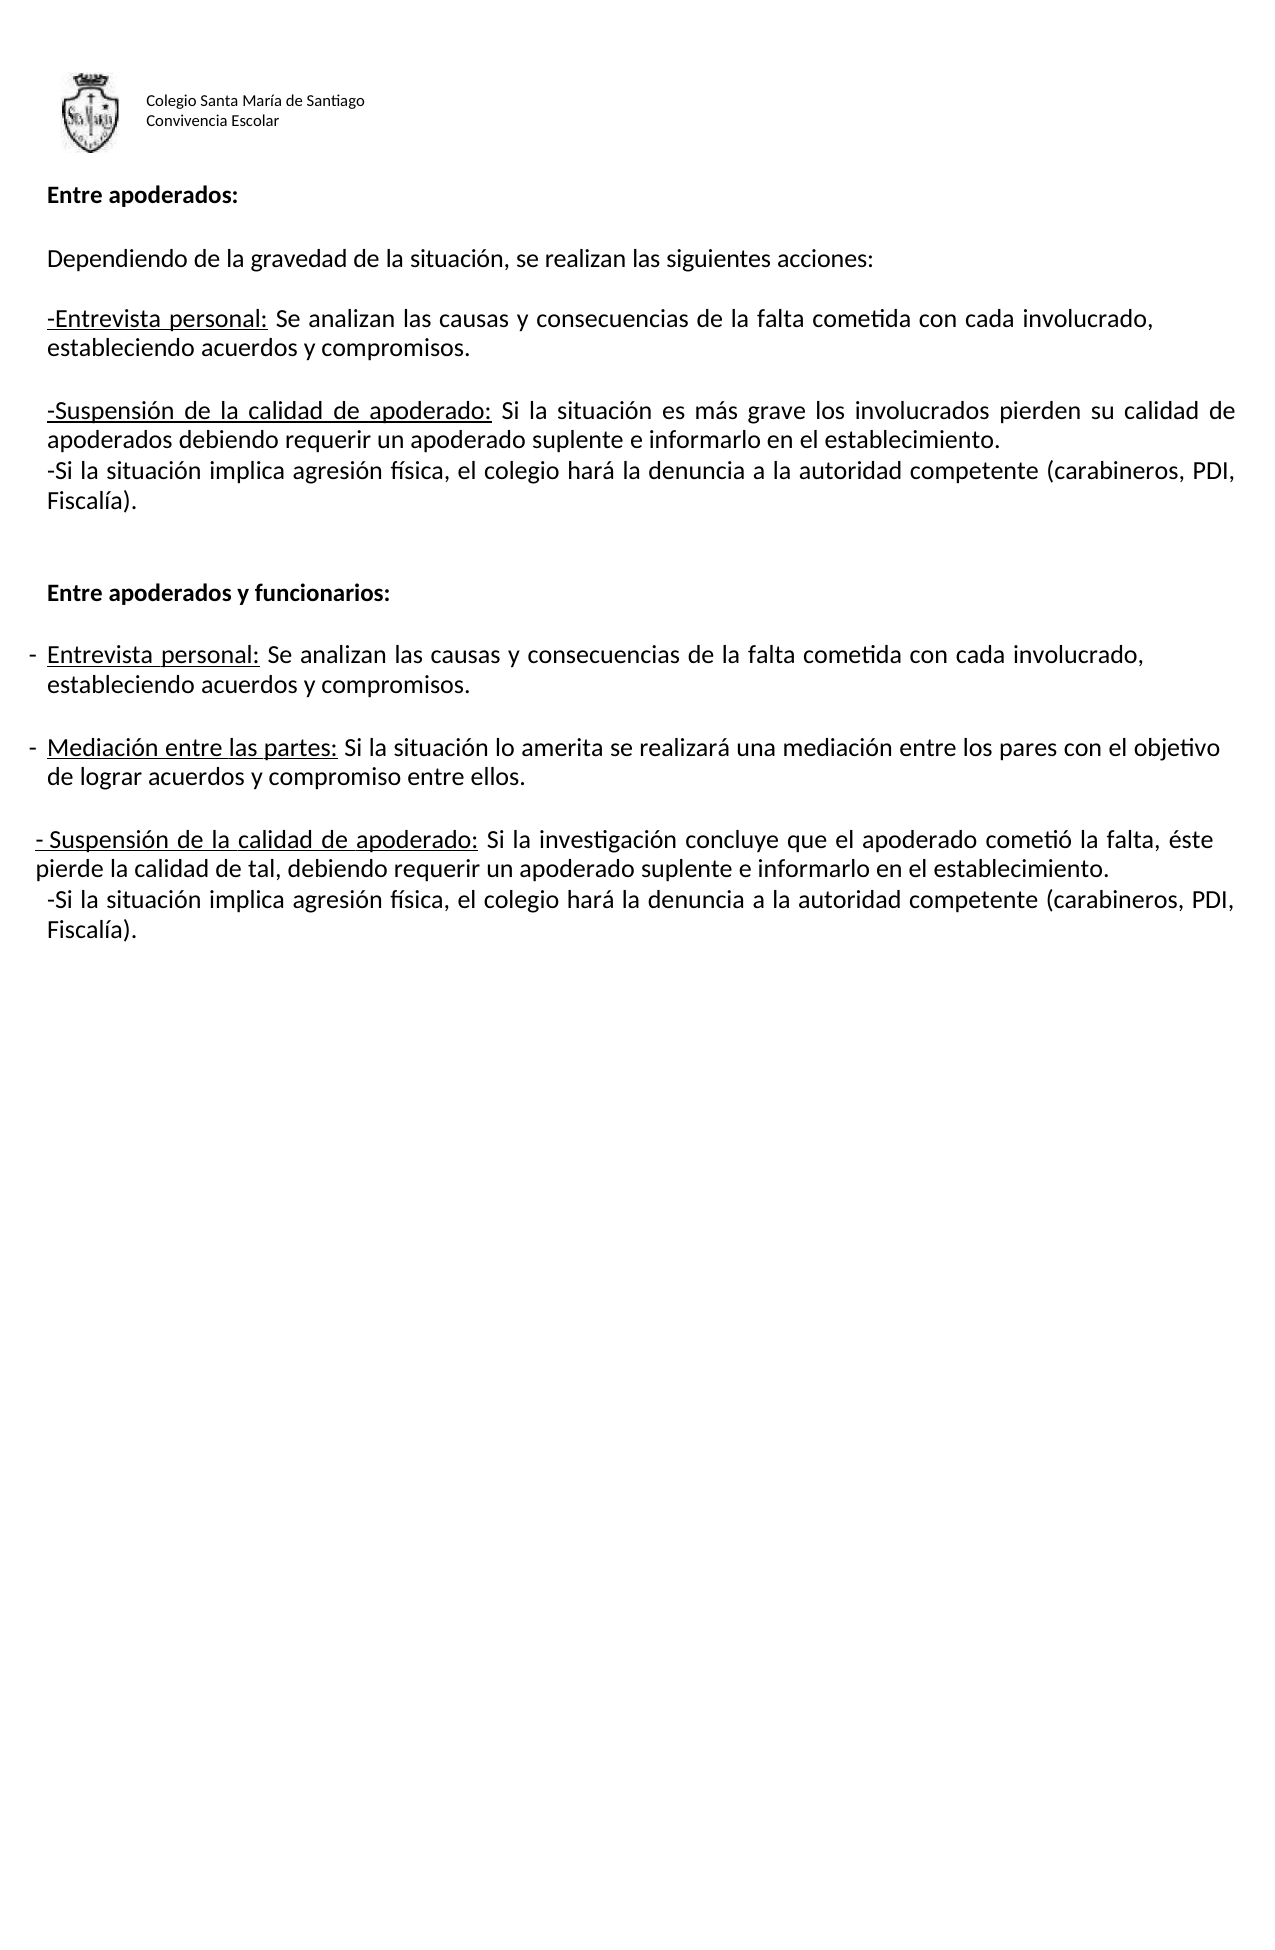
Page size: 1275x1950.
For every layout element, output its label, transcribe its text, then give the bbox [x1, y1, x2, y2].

text -Si la situación implica agresión física, el colegio hará la denuncia a la autoridad competente (carabineros, PDI, Fiscalía). [47, 455, 1248, 516]
picture [60, 72, 121, 153]
list Entrevista personal: Se analizan las causas y consecuencias de la falta cometida con cada involucrado, estableciendo acuerdos y compromisos. [29, 640, 1248, 700]
text -Entrevista personal: Se analizan las causas y consecuencias de la falta cometida con cada involucrado, estableciendo acuerdos y compromisos. [47, 303, 1248, 363]
text -Suspensión de la calidad de apoderado: Si la situación es más grave los involucrados pierden su calidad de apoderados debiendo requerir un apoderado suplente e informarlo en el establecimiento. [47, 395, 1248, 455]
text -Si la situación implica agresión física, el colegio hará la denuncia a la autoridad competente (carabineros, PDI, Fiscalía). [47, 884, 1248, 945]
text - Suspensión de la calidad de apoderado: Si la investigación concluye que el apoderado cometió la falta, éste pierde la calidad de tal, debiendo requerir un apoderado suplente e informarlo en el establecimiento. [35, 824, 1237, 884]
list Mediación entre las partes: Si la situación lo amerita se realizará una mediación entre los pares con el objetivo de lograr acuerdos y compromiso entre ellos. [29, 732, 1237, 792]
text Entre apoderados: [47, 180, 1248, 210]
text Entre apoderados y funcionarios: [47, 577, 1248, 608]
text Dependiendo de la gravedad de la situación, se realizan las siguientes acciones: [47, 242, 1248, 273]
